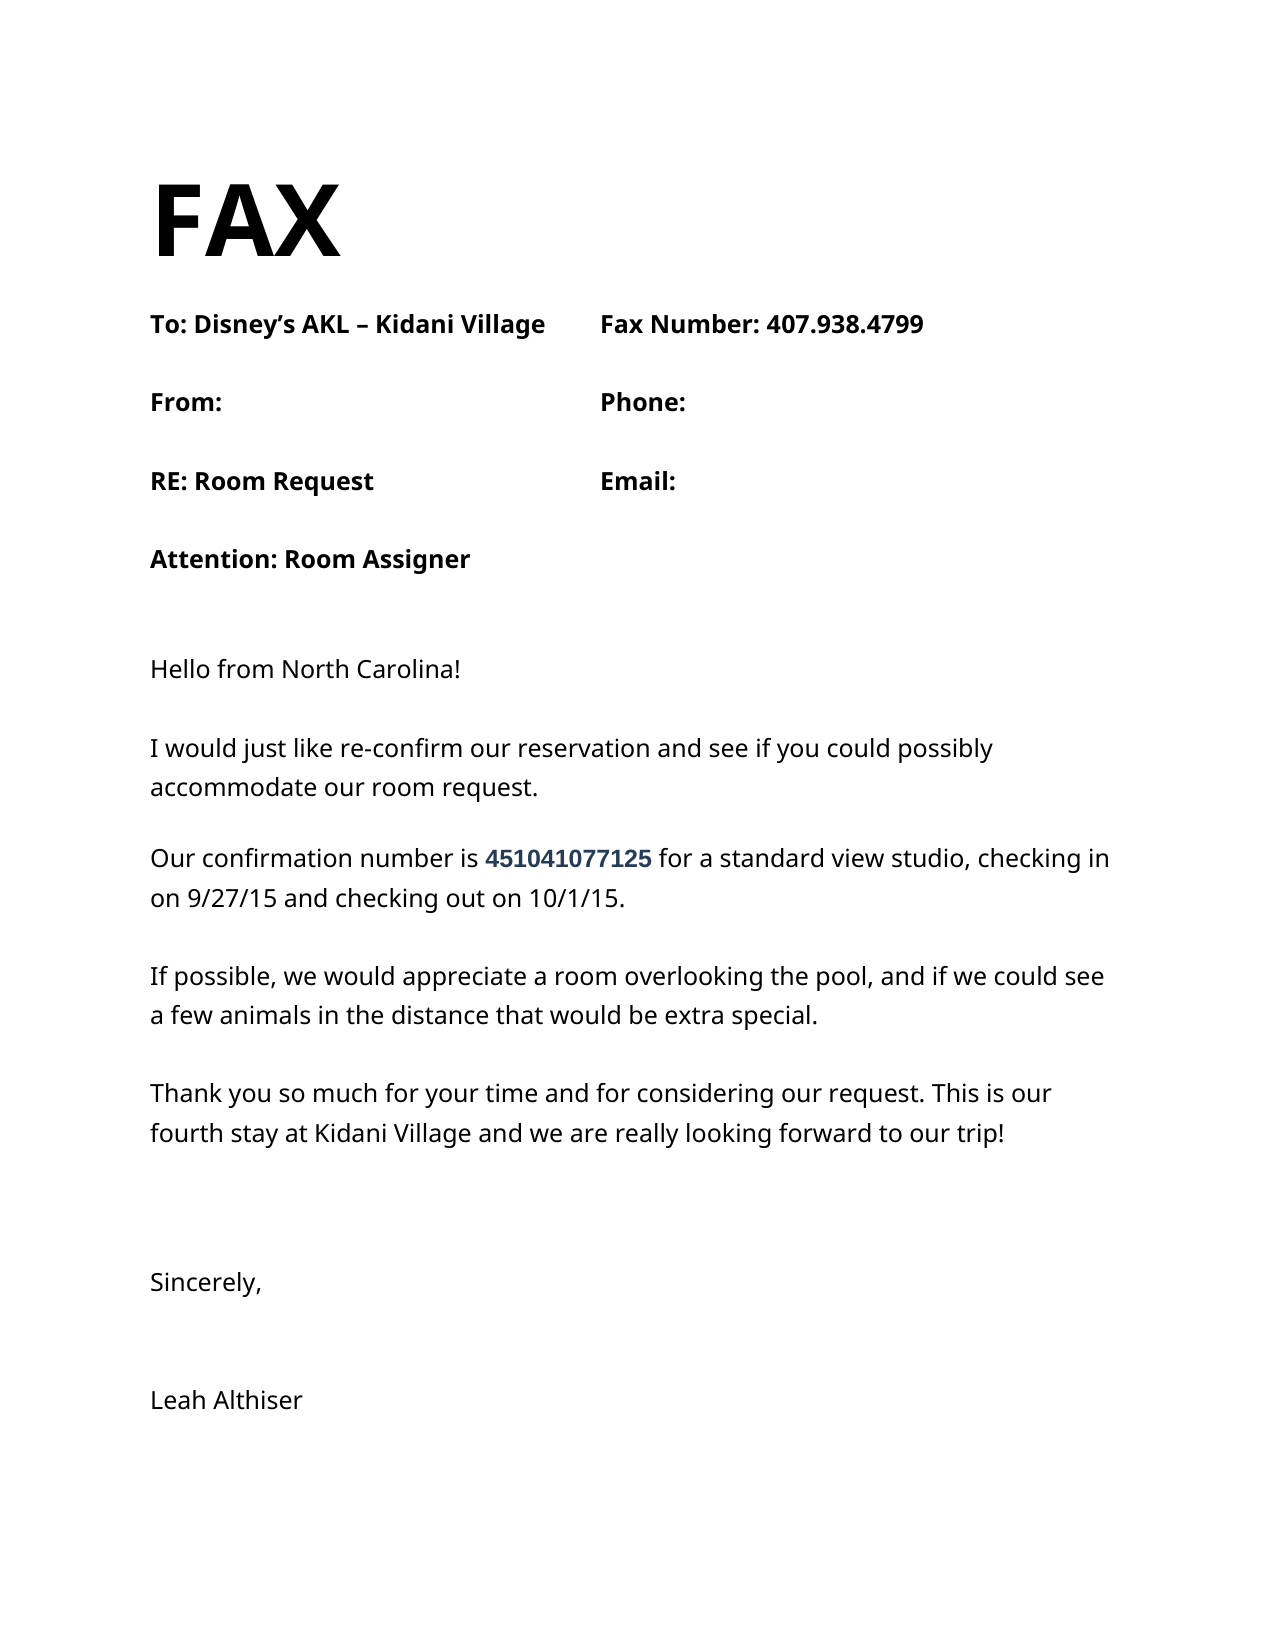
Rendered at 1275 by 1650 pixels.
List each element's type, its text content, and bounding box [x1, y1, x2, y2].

text If possible, we would appreciate a room overlooking the pool, and if we could see a few animals in the distance that would be extra special. [150, 958, 1125, 1032]
text Thank you so much for your time and for considering our request. This is our fourth stay at Kidani Village and we are really looking forward to our trip! [150, 1037, 1125, 1221]
text Our confirmation number is 451041077125 for a standard view studio, checking in on 9/27/15 and checking out on 10/1/15. [150, 841, 1125, 914]
text To: Disney’s AKL – Kidani Village Fax Number: 407.938.4799 [150, 307, 1125, 341]
text Leah Althiser [150, 1382, 1125, 1416]
text Hello from North Carolina! I would just like re-confirm our reservation and see if you could possibly accommodate our room request. [150, 652, 1125, 837]
text From: Phone: [150, 385, 1125, 419]
text FAX [150, 150, 1125, 286]
text RE: Room Request Email: [150, 463, 1125, 497]
text Sincerely, [150, 1265, 1125, 1299]
text Attention: Room Assigner [150, 542, 1125, 609]
